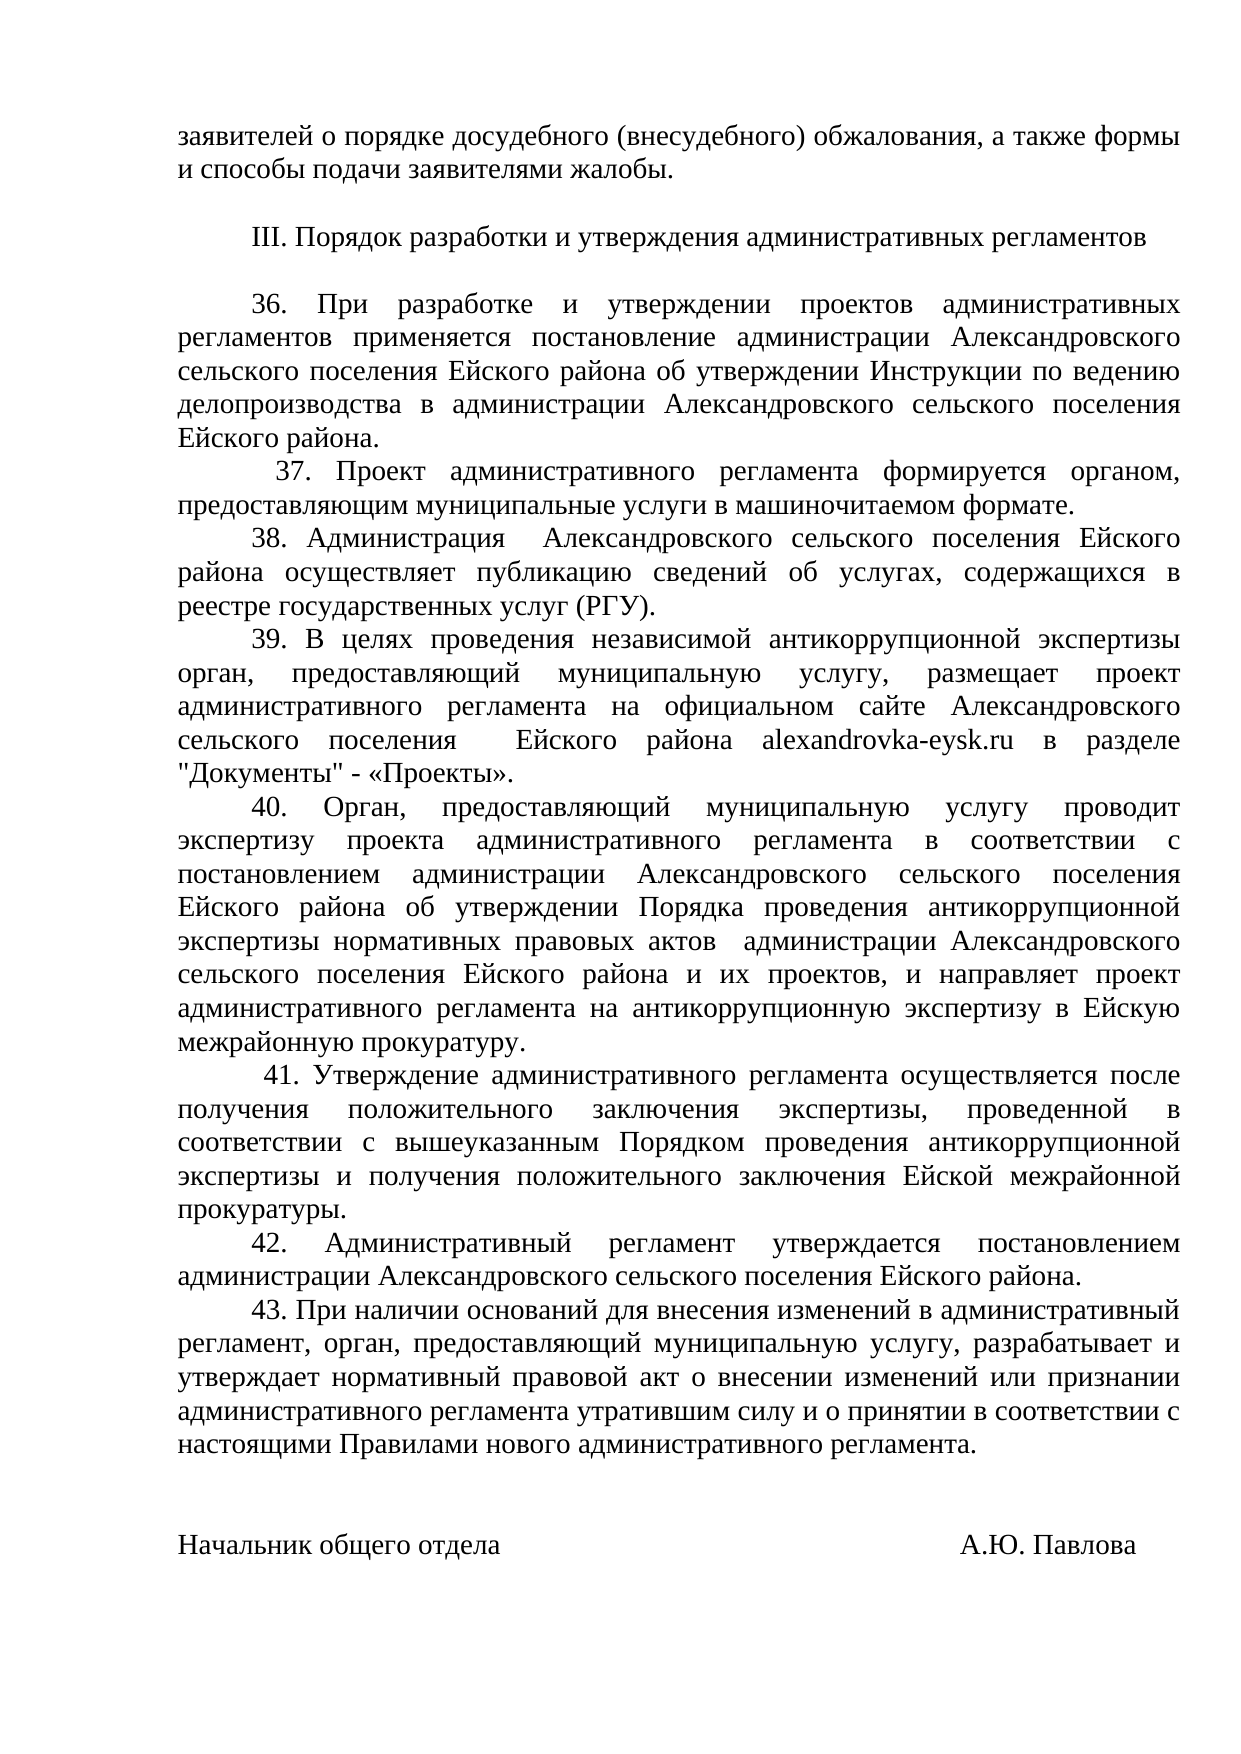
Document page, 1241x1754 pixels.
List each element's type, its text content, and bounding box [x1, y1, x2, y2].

text 38. Администрация Александровского сельского поселения Ейского района осуществляет публикацию сведений об услугах, содержащихся в реестре государственных услуг (РГУ). [177, 521, 1181, 621]
text Начальник общего отдела А.Ю. Павлова [177, 1527, 1181, 1560]
text 42. Административный регламент утверждается постановлением администрации Александровского сельского поселения Ейского района. [177, 1225, 1181, 1292]
text 36. При разработке и утверждении проектов административных регламентов применяется постановление администрации Александровского сельского поселения Ейского района об утверждении Инструкции по ведению делопроизводства в администрации Александровского сельского поселения Ейского района. [177, 286, 1181, 453]
text 41. Утверждение административного регламента осуществляется после получения положительного заключения экспертизы, проведенной в соответствии с вышеуказанным Порядком проведения антикоррупционной экспертизы и получения положительного заключения Ейской межрайонной прокуратуры. [177, 1057, 1181, 1225]
text 40. Орган, предоставляющий муниципальную услугу проводит экспертизу проекта административного регламента в соответствии с постановлением администрации Александровского сельского поселения Ейского района об утверждении Порядка проведения антикоррупционной экспертизы нормативных правовых актов администрации Александровского сельского поселения Ейского района и их проектов, и направляет проект административного регламента на антикоррупционную экспертизу в Ейскую межрайонную прокуратуру. [177, 789, 1181, 1057]
text 39. В целях проведения независимой антикоррупционной экспертизы орган, предоставляющий муниципальную услугу, размещает проект административного регламента на официальном сайте Александровского сельского поселения Ейского района alexandrovka-eysk.ru в разделе "Документы" - «Проекты». [177, 621, 1181, 789]
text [177, 118, 1181, 185]
text III. Порядок разработки и утверждения административных регламентов [177, 219, 1181, 252]
text 37. Проект административного регламента формируется органом, предоставляющим муниципальные услуги в машиночитаемом формате. [177, 453, 1181, 521]
text 43. При наличии оснований для внесения изменений в административный регламент, орган, предоставляющий муниципальную услугу, разрабатывает и утверждает нормативный правовой акт о внесении изменений или признании административного регламента утратившим силу и о принятии в соответствии с настоящими Правилами нового административного регламента. [177, 1292, 1181, 1460]
